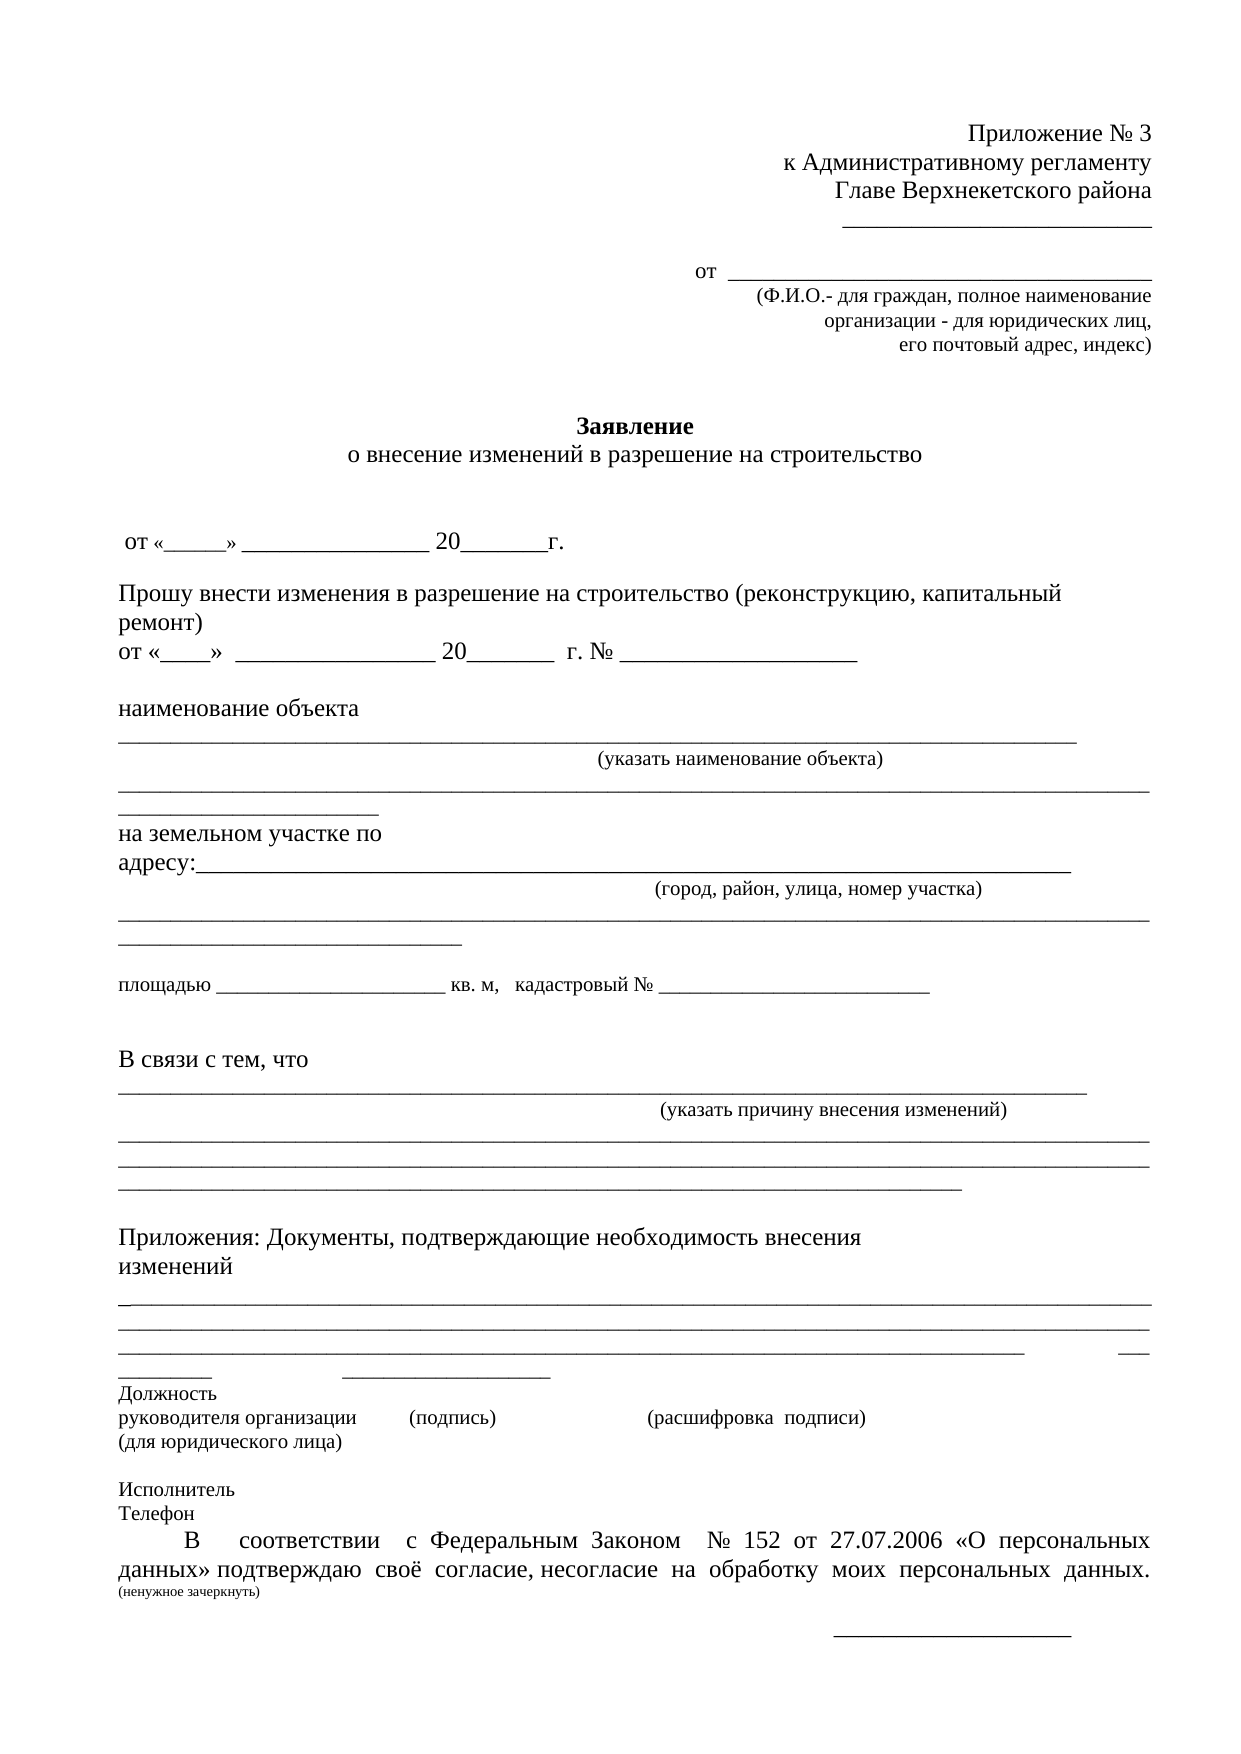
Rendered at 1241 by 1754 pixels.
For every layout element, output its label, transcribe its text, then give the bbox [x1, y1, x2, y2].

text Приложение № 3 [118, 118, 1152, 147]
text В связи с тем, что _____________________________________________________________________________________________ [118, 1044, 1152, 1097]
text руководителя организации (подпись) (расшифровка подписи) [118, 1405, 1152, 1429]
text Приложения: Документы, подтверждающие необходимость внесения изменений_____________________________________________________________________________________________________________________________________________________________________________________________________________________________________________________________________________________________ ____________ ____________________ [118, 1306, 1152, 1381]
text Исполнитель [118, 1477, 1152, 1501]
text к Административному регламенту [118, 147, 1152, 176]
text (Ф.И.О.- для граждан, полное наименование [118, 283, 1152, 307]
text ___________________________ [118, 204, 1152, 231]
text от «____» ________________ 20_______ г. № ___________________ [118, 636, 1152, 665]
text Прошу внести изменения в разрешение на строительство (реконструкцию, капитальный ремонт) [118, 578, 1152, 636]
text (для юридического лица) [118, 1429, 1152, 1453]
text от _____________________________________ [118, 257, 1152, 283]
text ____________________________________________________________________________________________________________________________________ [118, 900, 1152, 948]
text площадью ______________________ кв. м, кадастровый № __________________________ [118, 972, 1152, 996]
text Главе Верхнекетского района [118, 176, 1152, 204]
text Заявление [118, 411, 1152, 439]
text Должность [118, 1381, 1152, 1405]
text ___________________ [118, 1611, 1152, 1640]
text от «______» _______________ 20_______г. [118, 526, 1152, 554]
text его почтовый адрес, индекс) [118, 332, 1152, 356]
text на земельном участке по адресу:______________________________________________________________________ [118, 818, 1152, 876]
text В соответствии с Федеральным Законом № 152 от 27.07.2006 «О персональных данных» подтверждаю своё согласие, несогласие на обработку моих персональных данных. (ненужное зачеркнуть) [118, 1525, 1152, 1611]
text Приложения: Документы, подтверждающие необходимость внесения изменений_____________________________________________________________________________________________________________________________________________________________________________________________________________________________________________________________________________________________ ____________ ____________________ [118, 1222, 1152, 1305]
text Телефон [118, 1501, 1152, 1525]
text _______________________________________________________________________________________________________________________________________________________________________________________________________________________________________________________________________________________ [118, 1121, 1152, 1193]
text ____________________________________________________________________________________________________________________________ [118, 770, 1152, 818]
text организации - для юридических лиц, [118, 307, 1152, 332]
text (указать наименование объекта) [118, 746, 1152, 770]
text наименование объекта ____________________________________________________________________________________________ [118, 693, 1152, 746]
text (город, район, улица, номер участка) [118, 876, 1152, 900]
text (указать причину внесения изменений) [118, 1097, 1152, 1121]
text о внесение изменений в разрешение на строительство [118, 439, 1152, 468]
